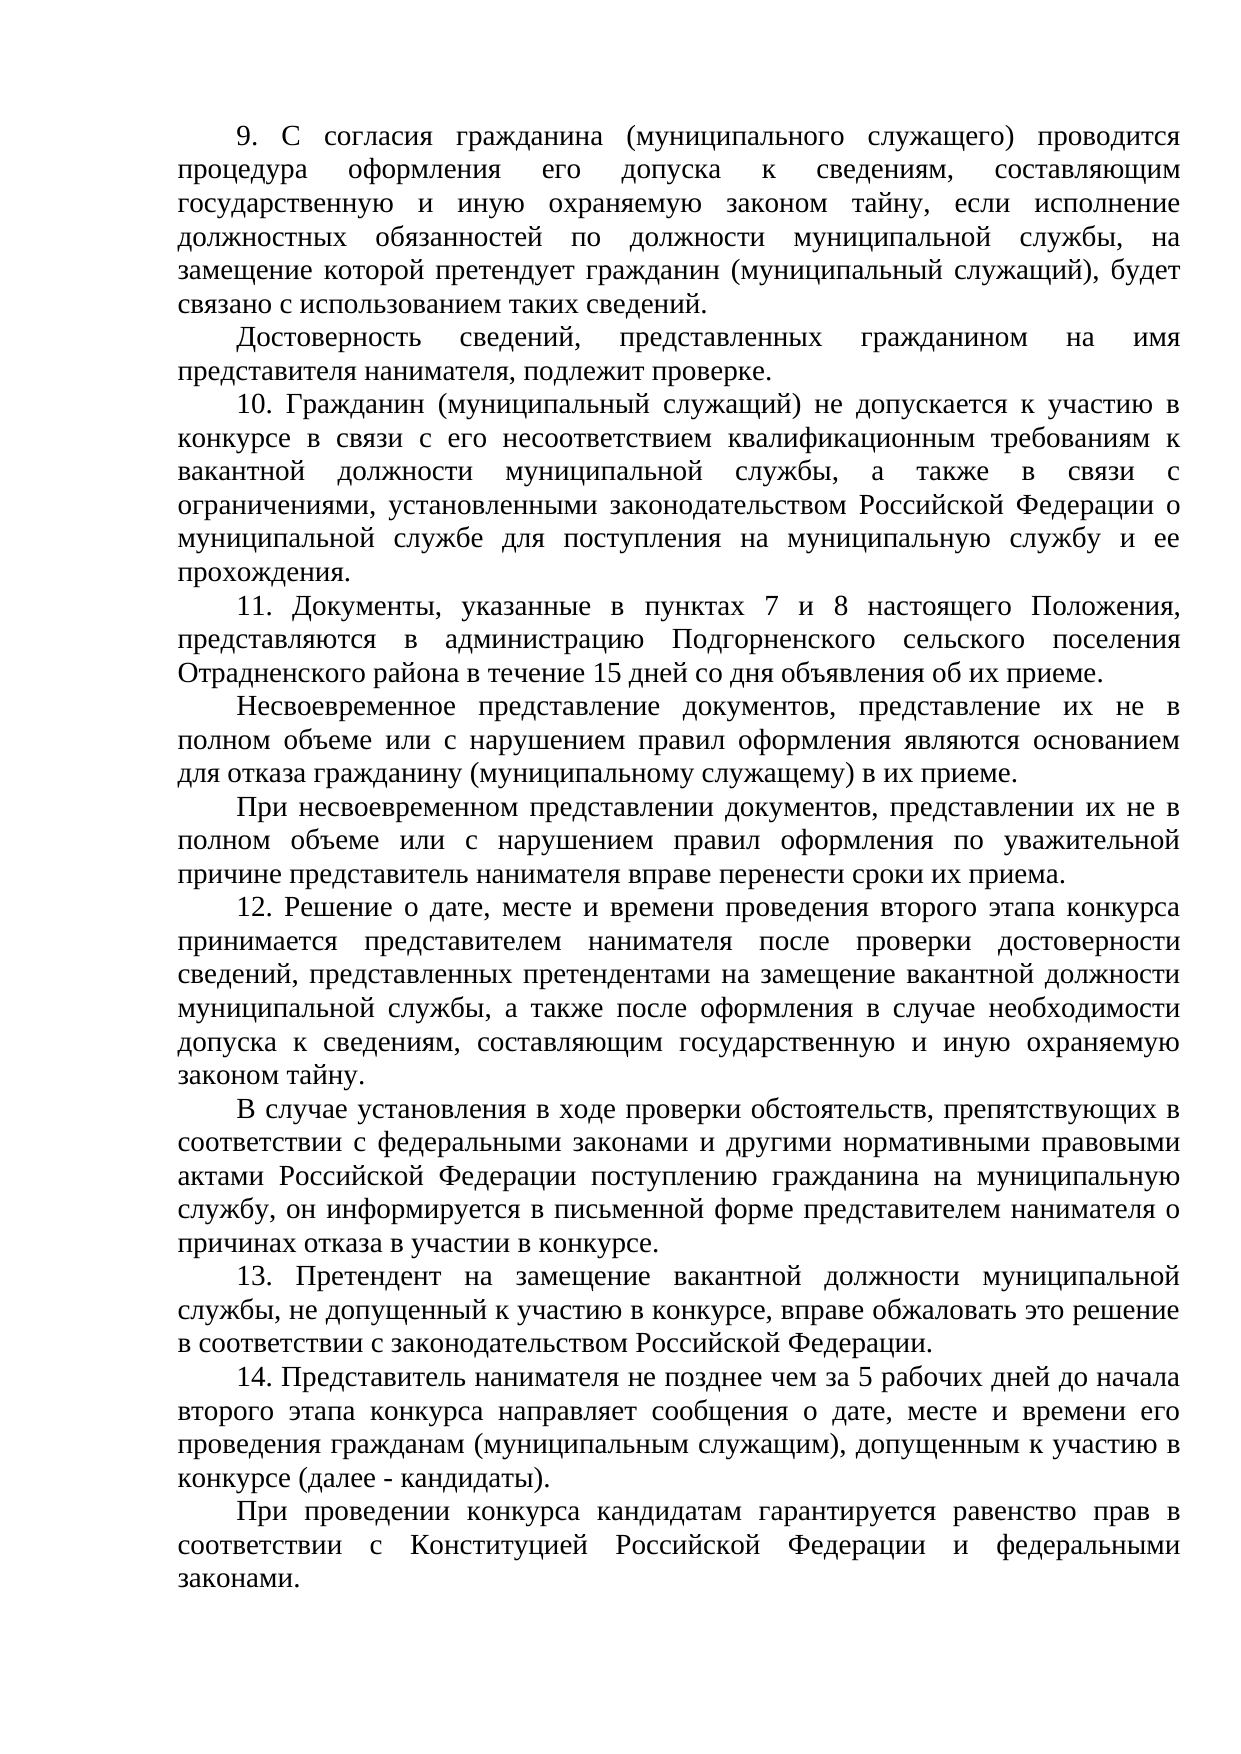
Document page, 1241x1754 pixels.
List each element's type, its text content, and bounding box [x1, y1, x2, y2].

text Достоверность сведений, представленных гражданином на имя представителя нанимателя, подлежит проверке. [177, 319, 1181, 386]
text При проведении конкурса кандидатам гарантируется равенство прав в соответствии с Конституцией Российской Федерации и федеральными законами. [177, 1493, 1181, 1594]
text 9. С согласия гражданина (муниципального служащего) проводится процедура оформления его допуска к сведениям, составляющим государственную и иную охраняемую законом тайну, если исполнение должностных обязанностей по должности муниципальной службы, на замещение которой претендует гражданин (муниципальный служащий), будет связано с использованием таких сведений. [177, 118, 1181, 319]
text Несвоевременное представление документов, представление их не в полном объеме или с нарушением правил оформления являются основанием для отказа гражданину (муниципальному служащему) в их приеме. [177, 688, 1181, 789]
text 14. Представитель нанимателя не позднее чем за 5 рабочих дней до начала второго этапа конкурса направляет сообщения о дате, месте и времени его проведения гражданам (муниципальным служащим), допущенным к участию в конкурсе (далее - кандидаты). [177, 1359, 1181, 1493]
text 12. Решение о дате, месте и времени проведения второго этапа конкурса принимается представителем нанимателя после проверки достоверности сведений, представленных претендентами на замещение вакантной должности муниципальной службы, а также после оформления в случае необходимости допуска к сведениям, составляющим государственную и иную охраняемую законом тайну. [177, 889, 1181, 1091]
text При несвоевременном представлении документов, представлении их не в полном объеме или с нарушением правил оформления по уважительной причине представитель нанимателя вправе перенести сроки их приема. [177, 789, 1181, 889]
text В случае установления в ходе проверки обстоятельств, препятствующих в соответствии с федеральными законами и другими нормативными правовыми актами Российской Федерации поступлению гражданина на муниципальную службу, он информируется в письменной форме представителем нанимателя о причинах отказа в участии в конкурсе. [177, 1091, 1181, 1258]
text 13. Претендент на замещение вакантной должности муниципальной службы, не допущенный к участию в конкурсе, вправе обжаловать это решение в соответствии с законодательством Российской Федерации. [177, 1258, 1181, 1359]
text 11. Документы, указанные в пунктах 7 и 8 настоящего Положения, представляются в администрацию Подгорненского сельского поселения Отрадненского района в течение 15 дней со дня объявления об их приеме. [177, 588, 1181, 688]
text 10. Гражданин (муниципальный служащий) не допускается к участию в конкурсе в связи с его несоответствием квалификационным требованиям к вакантной должности муниципальной службы, а также в связи с ограничениями, установленными законодательством Российской Федерации о муниципальной службе для поступления на муниципальную службу и ее прохождения. [177, 386, 1181, 588]
